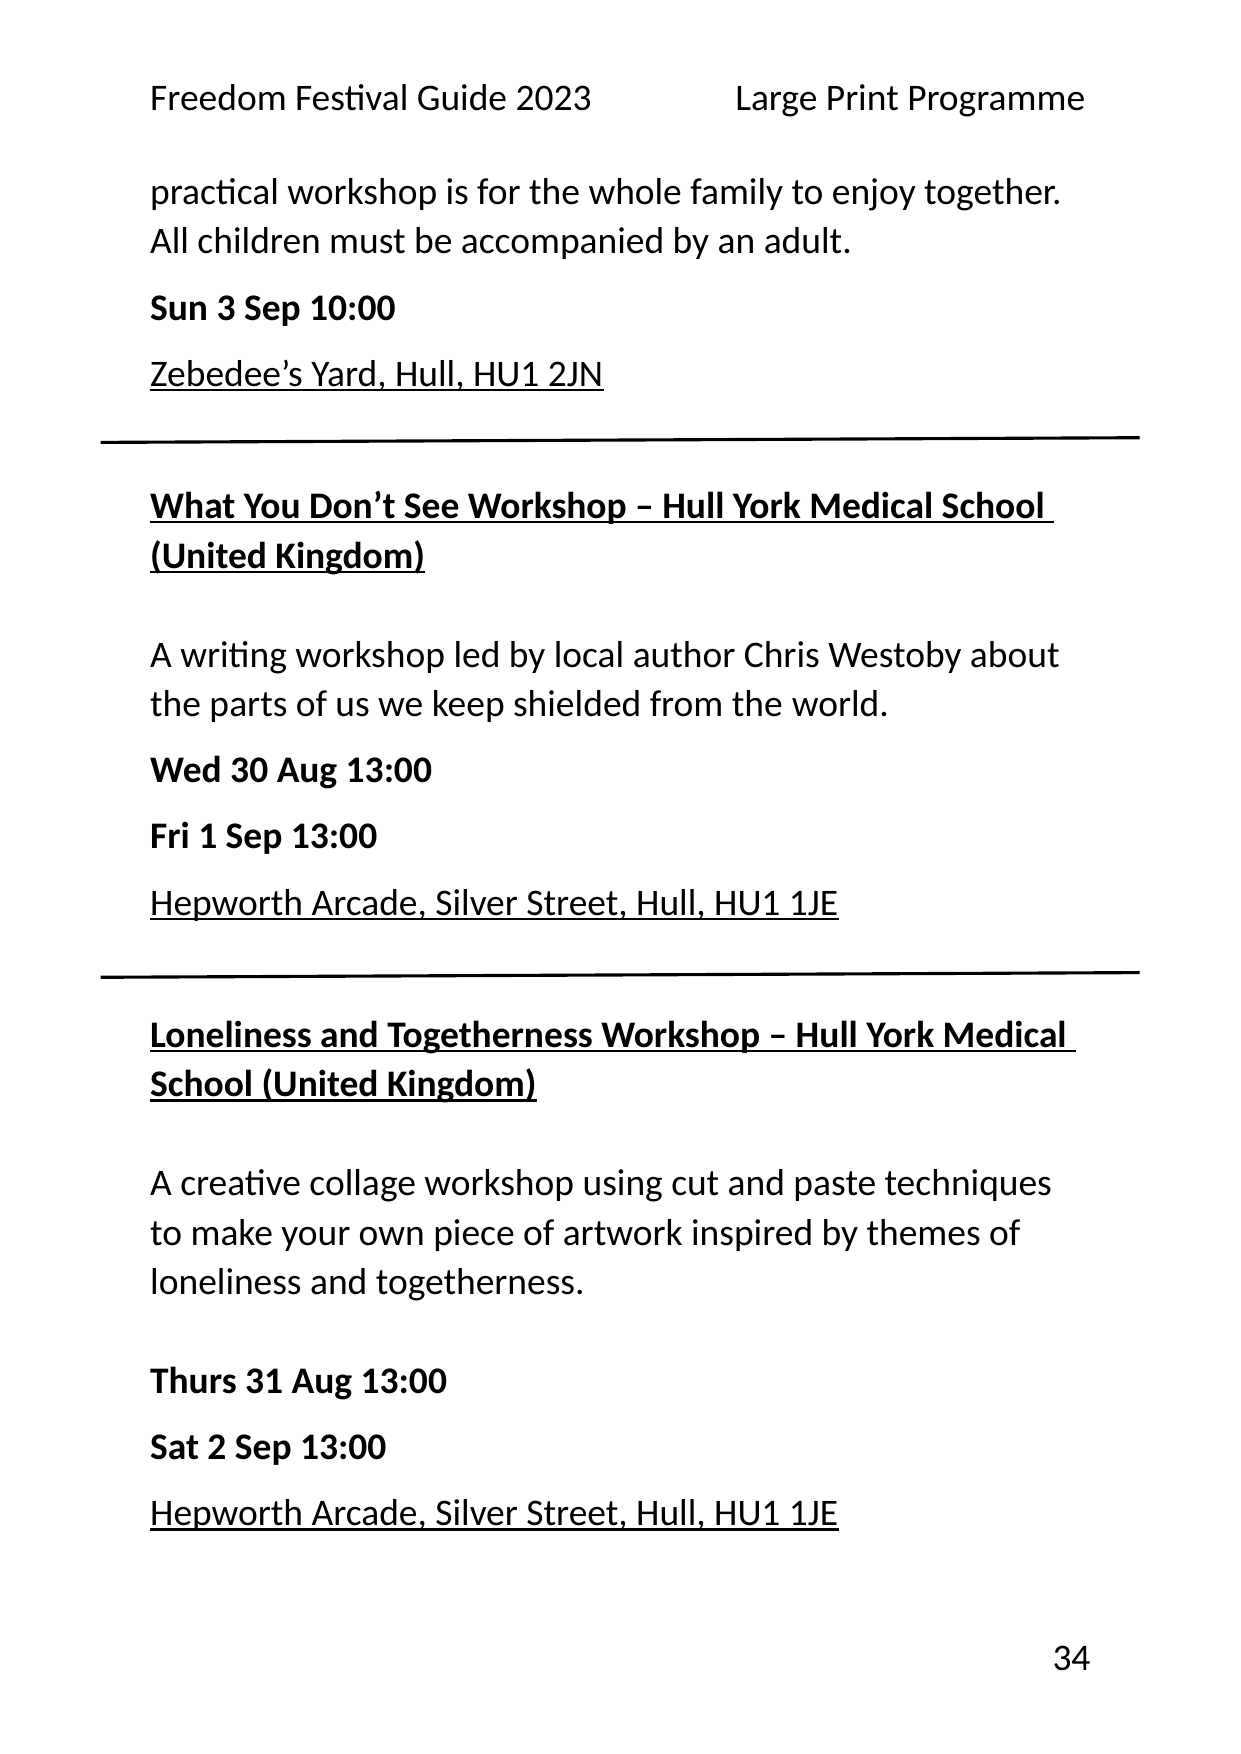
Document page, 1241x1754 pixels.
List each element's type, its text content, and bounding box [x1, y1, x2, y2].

text Hepworth Arcade, Silver Street, Hull, HU1 1JE [150, 878, 1090, 924]
text Zebedee’s Yard, Hull, HU1 2JN [150, 350, 1090, 396]
text What You Don’t See Workshop – Hull York Medical School (United Kingdom) [150, 482, 1090, 577]
text Loneliness and Togetherness Workshop – Hull York Medical School (United Kingdom) [150, 1011, 1090, 1106]
text Hepworth Arcade, Silver Street, Hull, HU1 1JE [150, 1489, 1090, 1535]
text Wed 30 Aug 13:00 [150, 746, 1090, 792]
text A writing workshop led by local author Chris Westoby about the parts of us we keep shielded from the world. [150, 631, 1090, 726]
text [150, 1159, 1090, 1304]
text Fri 1 Sep 13:00 [150, 812, 1090, 858]
text Sun 3 Sep 10:00 [150, 284, 1090, 329]
text Thurs 31 Aug 13:00 [150, 1357, 1090, 1403]
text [150, 168, 1090, 263]
text Sat 2 Sep 13:00 [150, 1423, 1090, 1469]
